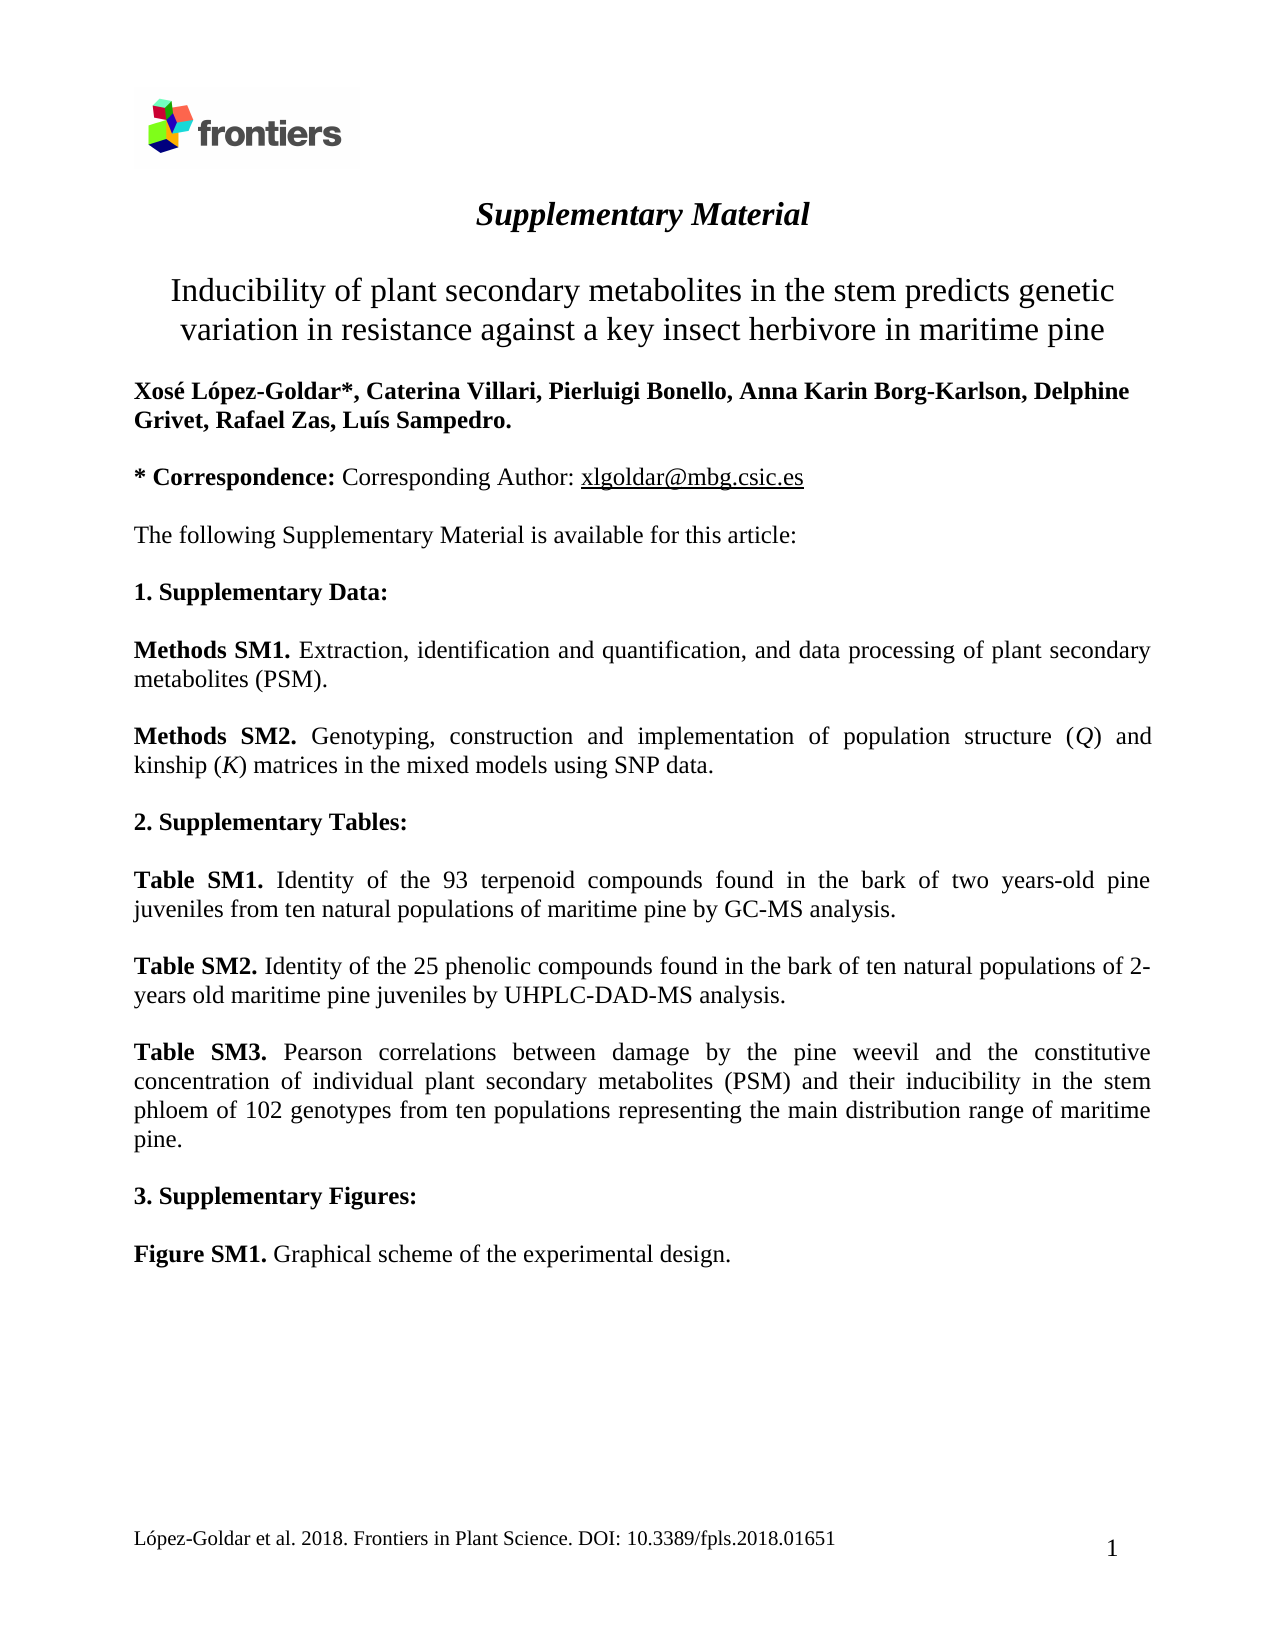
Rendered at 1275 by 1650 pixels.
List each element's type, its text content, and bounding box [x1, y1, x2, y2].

text Figure SM1. Graphical scheme of the experimental design. [133, 1239, 1152, 1267]
text Inducibility of plant secondary metabolites in the stem predicts genetic variation in resistance against a key insect herbivore in maritime pine [133, 271, 1152, 347]
text Supplementary Material [133, 194, 1152, 232]
text * Correspondence: Corresponding Author: xlgoldar@mbg.csic.es [133, 462, 1152, 491]
text The following Supplementary Material is available for this article: [133, 520, 1152, 549]
text Methods SM1. Extraction, identification and quantification, and data processing of plant secondary metabolites (PSM). [133, 635, 1152, 692]
text 3. Supplementary Figures: [133, 1181, 1152, 1210]
text 2. Supplementary Tables: [133, 807, 1152, 836]
text 1. Supplementary Data: [133, 577, 1152, 606]
text Methods SM2. Genotyping, construction and implementation of population structure (Q) and kinship (K) matrices in the mixed models using SNP data. [133, 721, 1152, 779]
picture [133, 87, 361, 169]
text Table SM3. Pearson correlations between damage by the pine weevil and the constitutive concentration of individual plant secondary metabolites (PSM) and their inducibility in the stem phloem of 102 genotypes from ten populations representing the main distribution range of maritime pine. [133, 1037, 1152, 1152]
text Table SM1. Identity of the 93 terpenoid compounds found in the bark of two years-old pine juveniles from ten natural populations of maritime pine by GC-MS analysis. [133, 865, 1152, 922]
text Xosé López-Goldar*, Caterina Villari, Pierluigi Bonello, Anna Karin Borg-Karlson, Delphine Grivet, Rafael Zas, Luís Sampedro. [133, 376, 1152, 434]
text Table SM2. Identity of the 25 phenolic compounds found in the bark of ten natural populations of 2-years old maritime pine juveniles by UHPLC-DAD-MS analysis. [133, 951, 1152, 1009]
